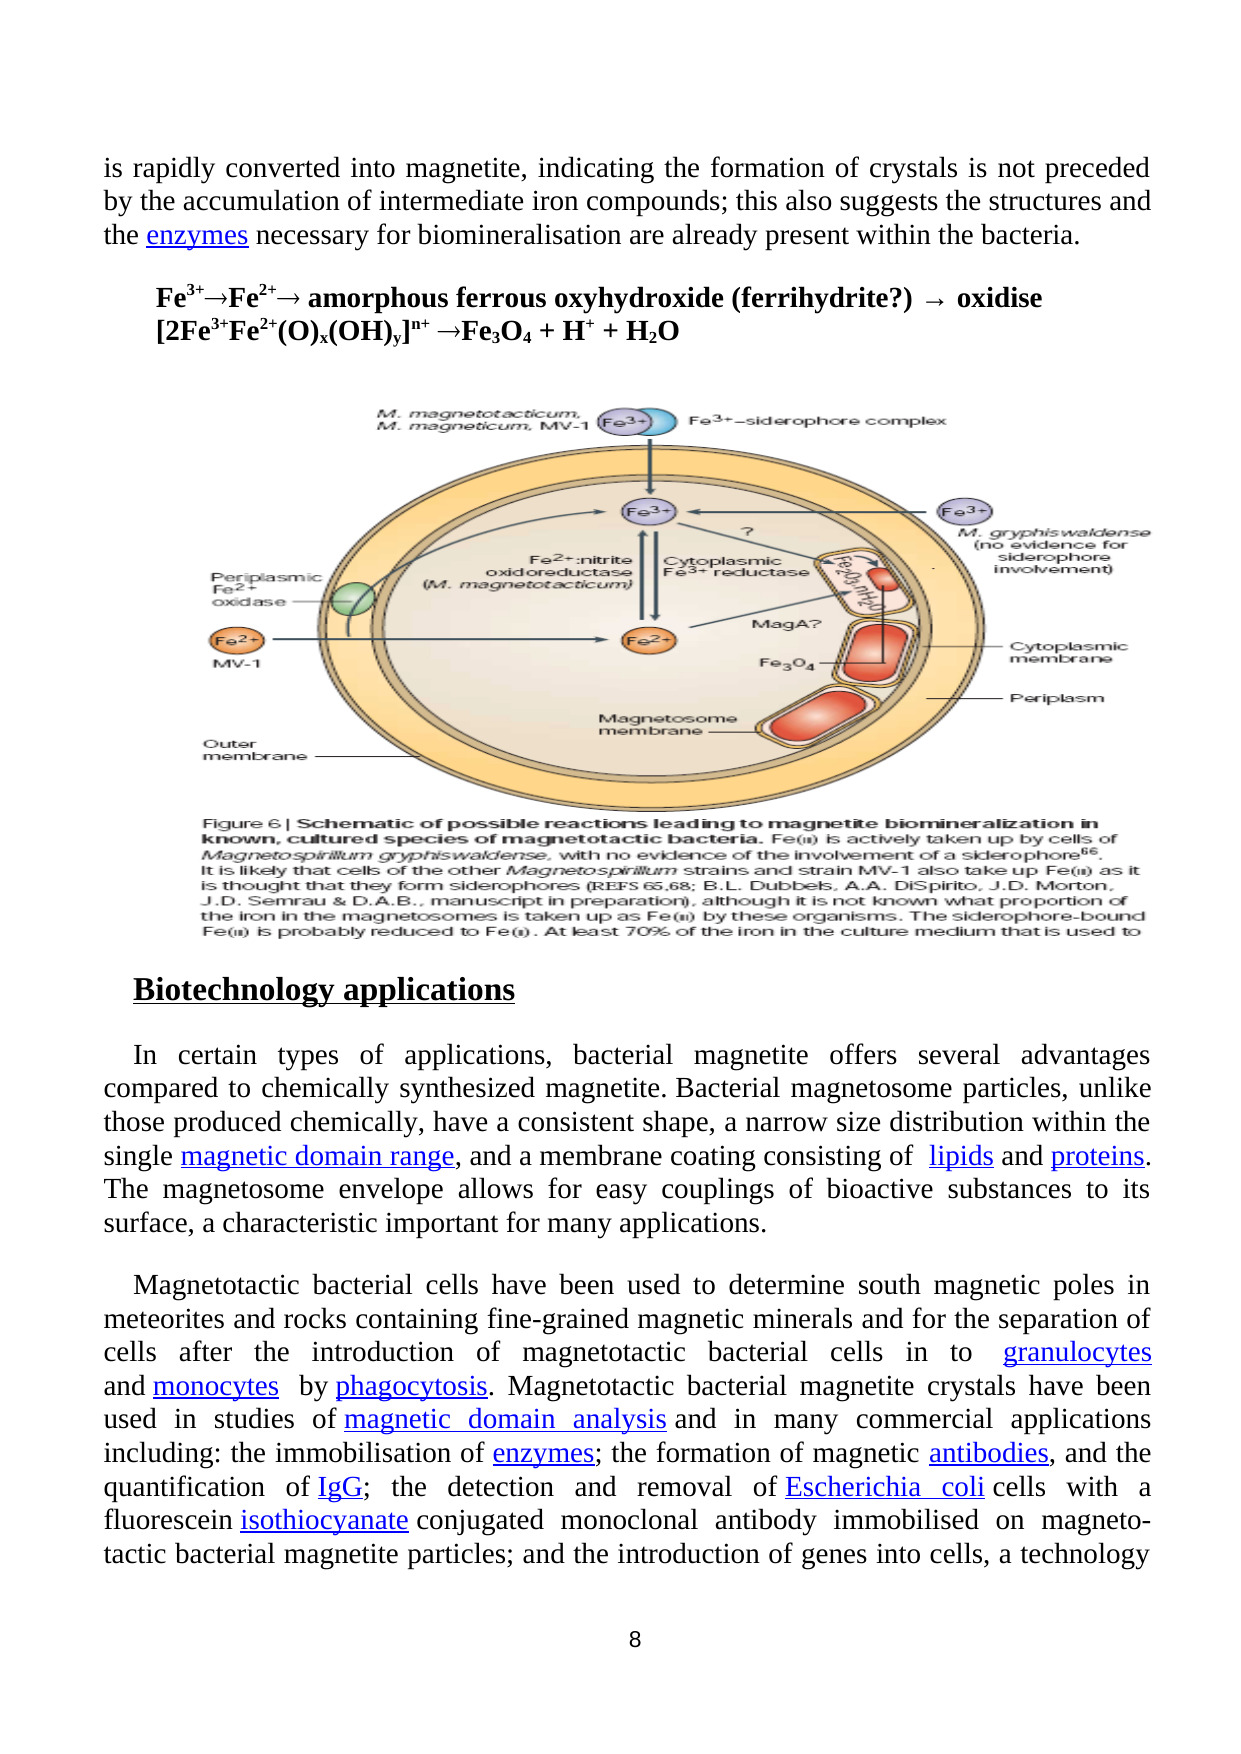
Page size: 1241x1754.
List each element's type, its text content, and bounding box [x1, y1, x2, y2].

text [103, 1267, 1152, 1569]
text In certain types of applications, bacterial magnetite offers several advantages compared to chemically synthesized magnetite. Bacterial magnetosome particles, unlike those produced chemically, have a consistent shape, a narrow size distribution within the single magnetic domain range, and a membrane coating consisting of lipids and proteins. The magnetosome envelope allows for easy couplings of bioactive substances to its surface, a characteristic important for many applications. [103, 1037, 1152, 1238]
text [103, 150, 1152, 251]
picture [132, 376, 1187, 941]
text Biotechnology applications [103, 969, 1152, 1008]
text Fe3+Fe2+ amorphous ferrous oxyhydroxide (ferrihydrite?) → oxidise [2Fe3+Fe2+(O)x(OH)y]n+ Fe3O4 + H+ + H2O [156, 280, 1152, 347]
